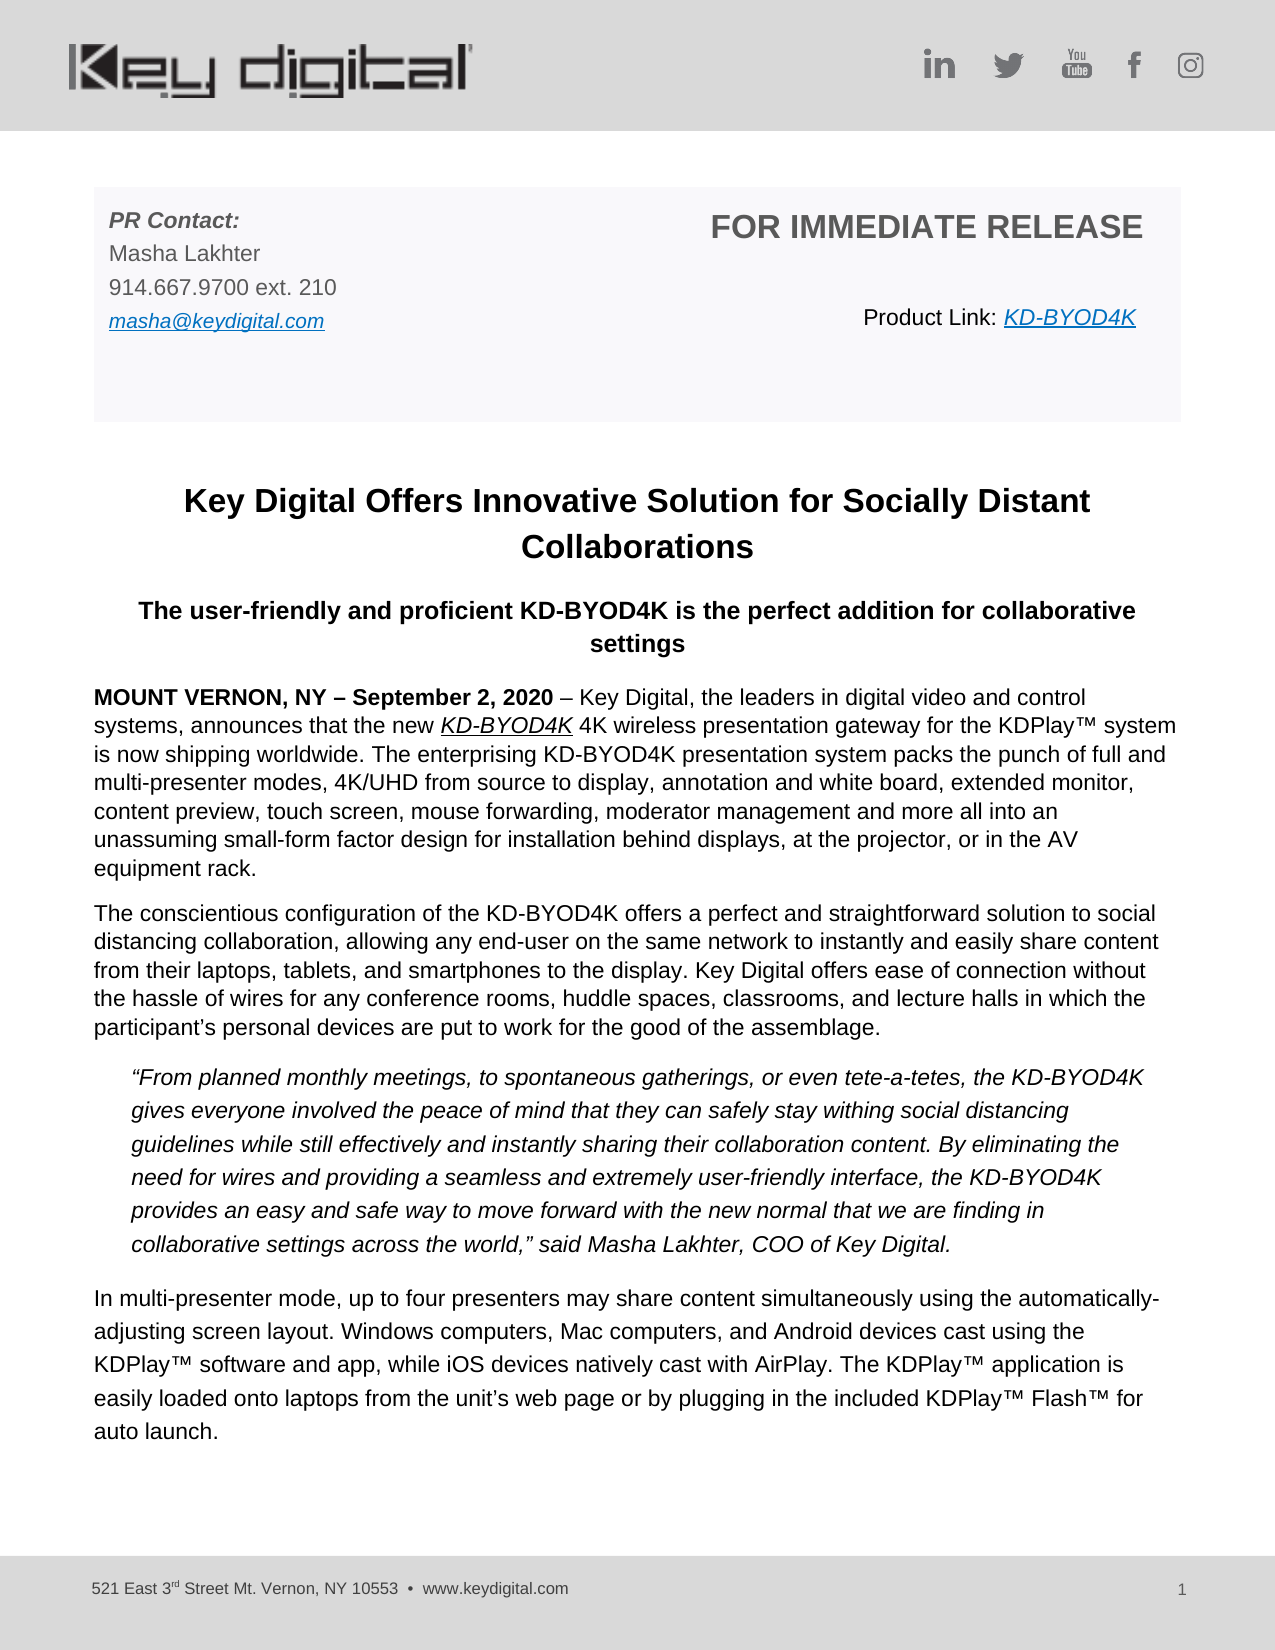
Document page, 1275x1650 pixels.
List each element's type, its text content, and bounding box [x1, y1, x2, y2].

table_header PR Contact: Masha Lakhter 914.667.9700 ext. 210 masha@keydigital.com [94, 187, 638, 422]
text The conscientious configuration of the KD-BYOD4K offers a perfect and straightforward solution to social distancing collaboration, allowing any end-user on the same network to instantly and easily share content from their laptops, tablets, and smartphones to the display. Key Digital offers ease of connection without the hassle of wires for any conference rooms, huddle spaces, classrooms, and lecture halls in which the participant’s personal devices are put to work for the good of the assemblage. [94, 900, 1181, 1040]
text MOUNT VERNON, NY – September 2, 2020 – Key Digital, the leaders in digital video and control systems, announces that the new KD-BYOD4K 4K wireless presentation gateway for the KDPlay™ system is now shipping worldwide. The enterprising KD-BYOD4K presentation system packs the punch of full and multi-presenter modes, 4K/UHD from source to display, annotation and white board, extended monitor, content preview, touch screen, mouse forwarding, moderator management and more all into an unassuming small-form factor design for installation behind displays, at the projector, or in the AV equipment rack. [94, 684, 1181, 881]
subtitle Key Digital Offers Innovative Solution for Socially Distant Collaborations [94, 476, 1181, 567]
table_cell Product Link: KD-BYOD4K [638, 283, 1181, 422]
picture [1048, 37, 1219, 94]
table_header FOR IMMEDIATE RELEASE [638, 187, 1181, 283]
picture [979, 37, 1035, 94]
picture [910, 37, 966, 94]
text “From planned monthly meetings, to spontaneous gatherings, or even tete-a-tetes, the KD-BYOD4K gives everyone involved the peace of mind that they can safely stay withing social distancing guidelines while still effectively and instantly sharing their collaboration content. By eliminating the need for wires and providing a seamless and extremely user-friendly interface, the KD-BYOD4K provides an easy and safe way to move forward with the new normal that we are finding in collaborative settings across the world,” said Masha Lakhter, COO of Key Digital. [131, 1059, 1153, 1259]
subtitle The user-friendly and proficient KD-BYOD4K is the perfect addition for collaborative settings [94, 592, 1181, 659]
text In multi-presenter mode, up to four presenters may share content simultaneously using the automatically-adjusting screen layout. Windows computers, Mac computers, and Android devices cast using the KDPlay™ software and app, while iOS devices natively cast with AirPlay. The KDPlay™ application is easily loaded onto laptops from the unit’s web page or by plugging in the included KDPlay™ Flash™ for auto launch. [94, 1279, 1181, 1446]
